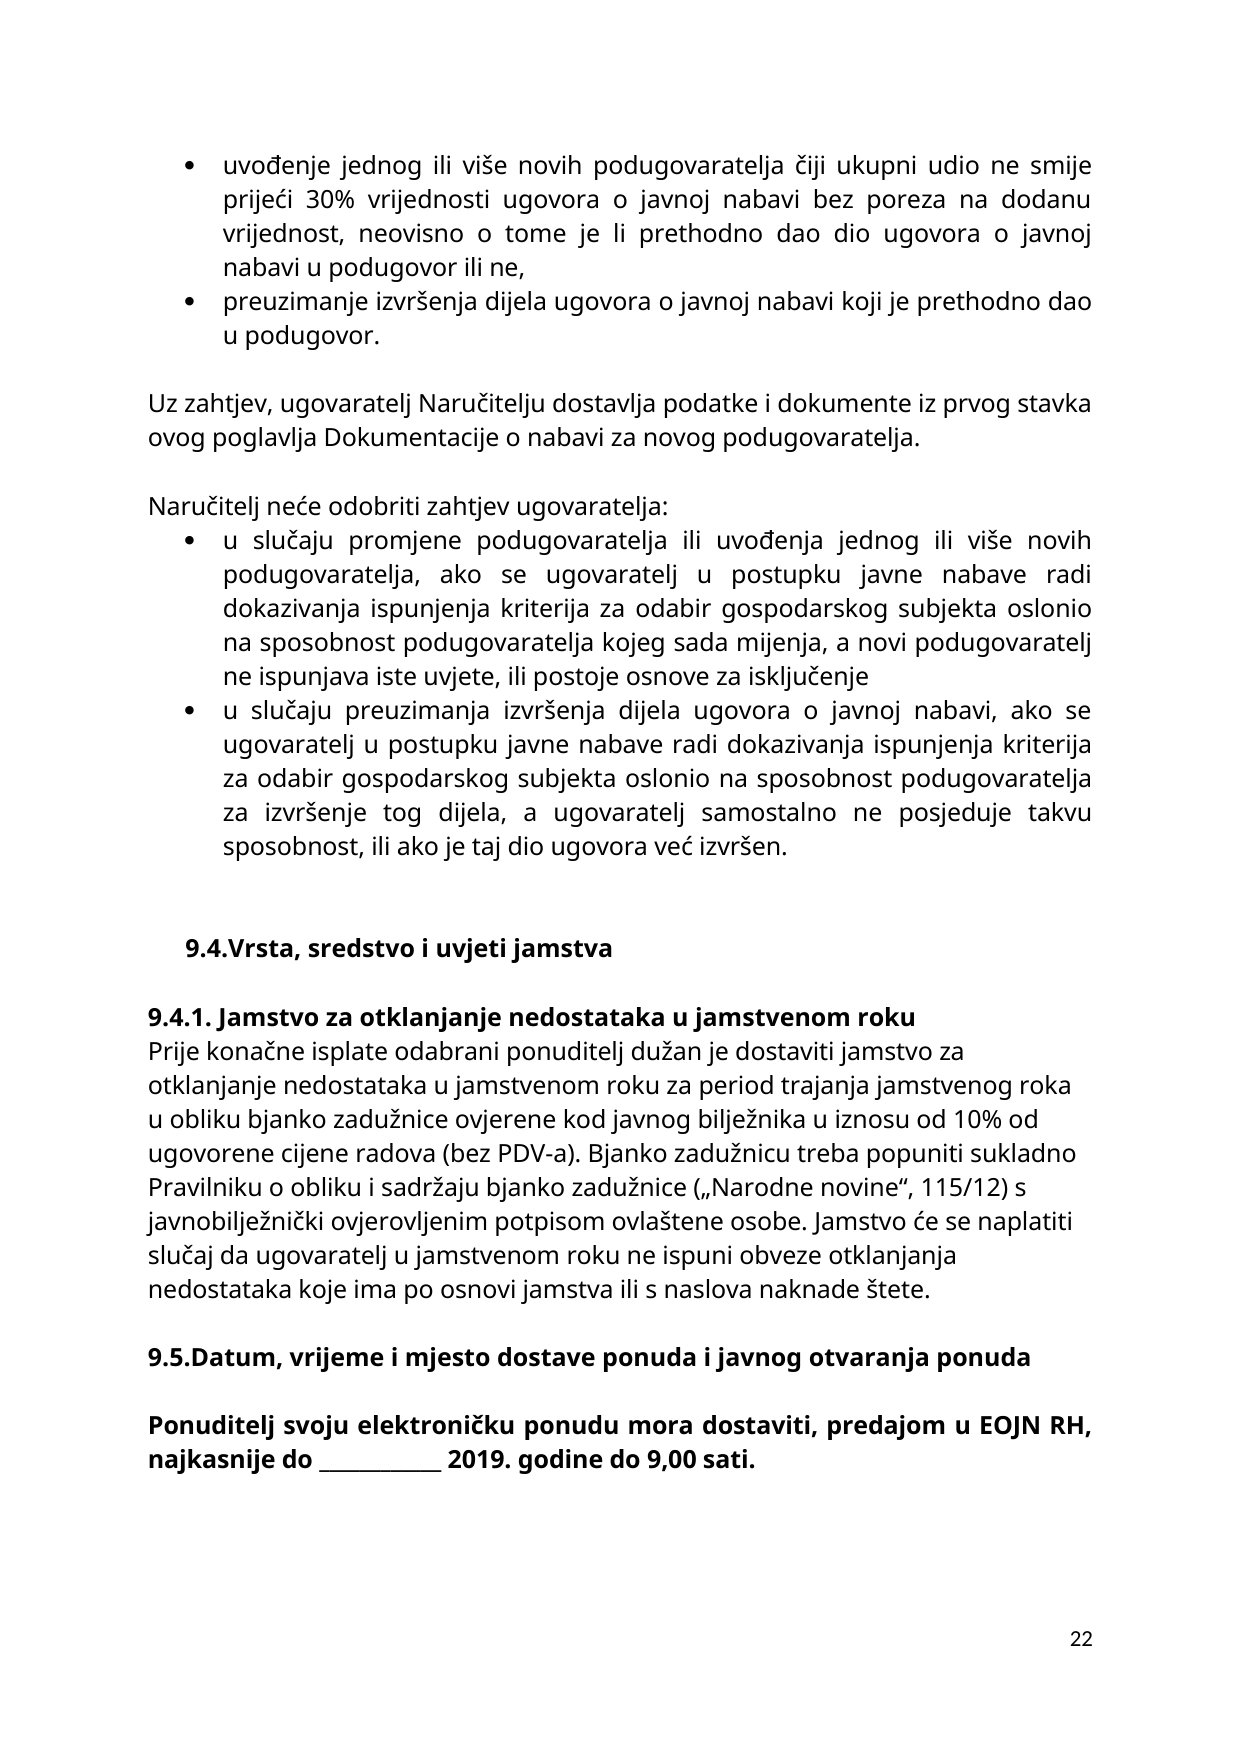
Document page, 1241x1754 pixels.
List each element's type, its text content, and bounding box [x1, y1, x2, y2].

list uvođenje jednog ili više novih podugovaratelja čiji ukupni udio ne smije prijeći 30% vrijednosti ugovora o javnoj nabavi bez poreza na dodanu vrijednost, neovisno o tome je li prethodno dao dio ugovora o javnoj nabavi u podugovor ili ne, [185, 148, 1093, 284]
text Uz zahtjev, ugovaratelj Naručitelju dostavlja podatke i dokumente iz prvog stavka ovog poglavlja Dokumentacije o nabavi za novog podugovaratelja. [148, 386, 1093, 454]
text Naručitelj neće odobriti zahtjev ugovaratelja: [148, 488, 1093, 522]
subtitle 9.4.Vrsta, sredstvo i uvjeti jamstva [185, 931, 1093, 965]
list u slučaju promjene podugovaratelja ili uvođenja jednog ili više novih podugovaratelja, ako se ugovaratelj u postupku javne nabave radi dokazivanja ispunjenja kriterija za odabir gospodarskog subjekta oslonio na sposobnost podugovaratelja kojeg sada mijenja, a novi podugovaratelj ne ispunjava iste uvjete, ili postoje osnove za isključenje [185, 522, 1093, 693]
list preuzimanje izvršenja dijela ugovora o javnoj nabavi koji je prethodno dao u podugovor. [185, 284, 1093, 352]
text Ponuditelj svoju elektroničku ponudu mora dostaviti, predajom u EOJN RH, najkasnije do ____________ 2019. godine do 9,00 sati. [148, 1408, 1093, 1476]
subtitle 9.5.Datum, vrijeme i mjesto dostave ponuda i javnog otvaranja ponuda [148, 1340, 1093, 1374]
list u slučaju preuzimanja izvršenja dijela ugovora o javnoj nabavi, ako se ugovaratelj u postupku javne nabave radi dokazivanja ispunjenja kriterija za odabir gospodarskog subjekta oslonio na sposobnost podugovaratelja za izvršenje tog dijela, a ugovaratelj samostalno ne posjeduje takvu sposobnost, ili ako je taj dio ugovora već izvršen. [185, 693, 1093, 863]
subtitle 9.4.1. Jamstvo za otklanjanje nedostataka u jamstvenom roku Prije konačne isplate odabrani ponuditelj dužan je dostaviti jamstvo za otklanjanje nedostataka u jamstvenom roku za period trajanja jamstvenog roka u obliku bjanko zadužnice ovjerene kod javnog bilježnika u iznosu od 10% od ugovorene cijene radova (bez PDV-a). Bjanko zadužnicu treba popuniti sukladno Pravilniku o obliku i sadržaju bjanko zadužnice („Narodne novine“, 115/12) s javnobilježnički ovjerovljenim potpisom ovlaštene osobe. Jamstvo će se naplatiti slučaj da ugovaratelj u jamstvenom roku ne ispuni obveze otklanjanja nedostataka koje ima po osnovi jamstva ili s naslova naknade štete. [148, 999, 1093, 1306]
